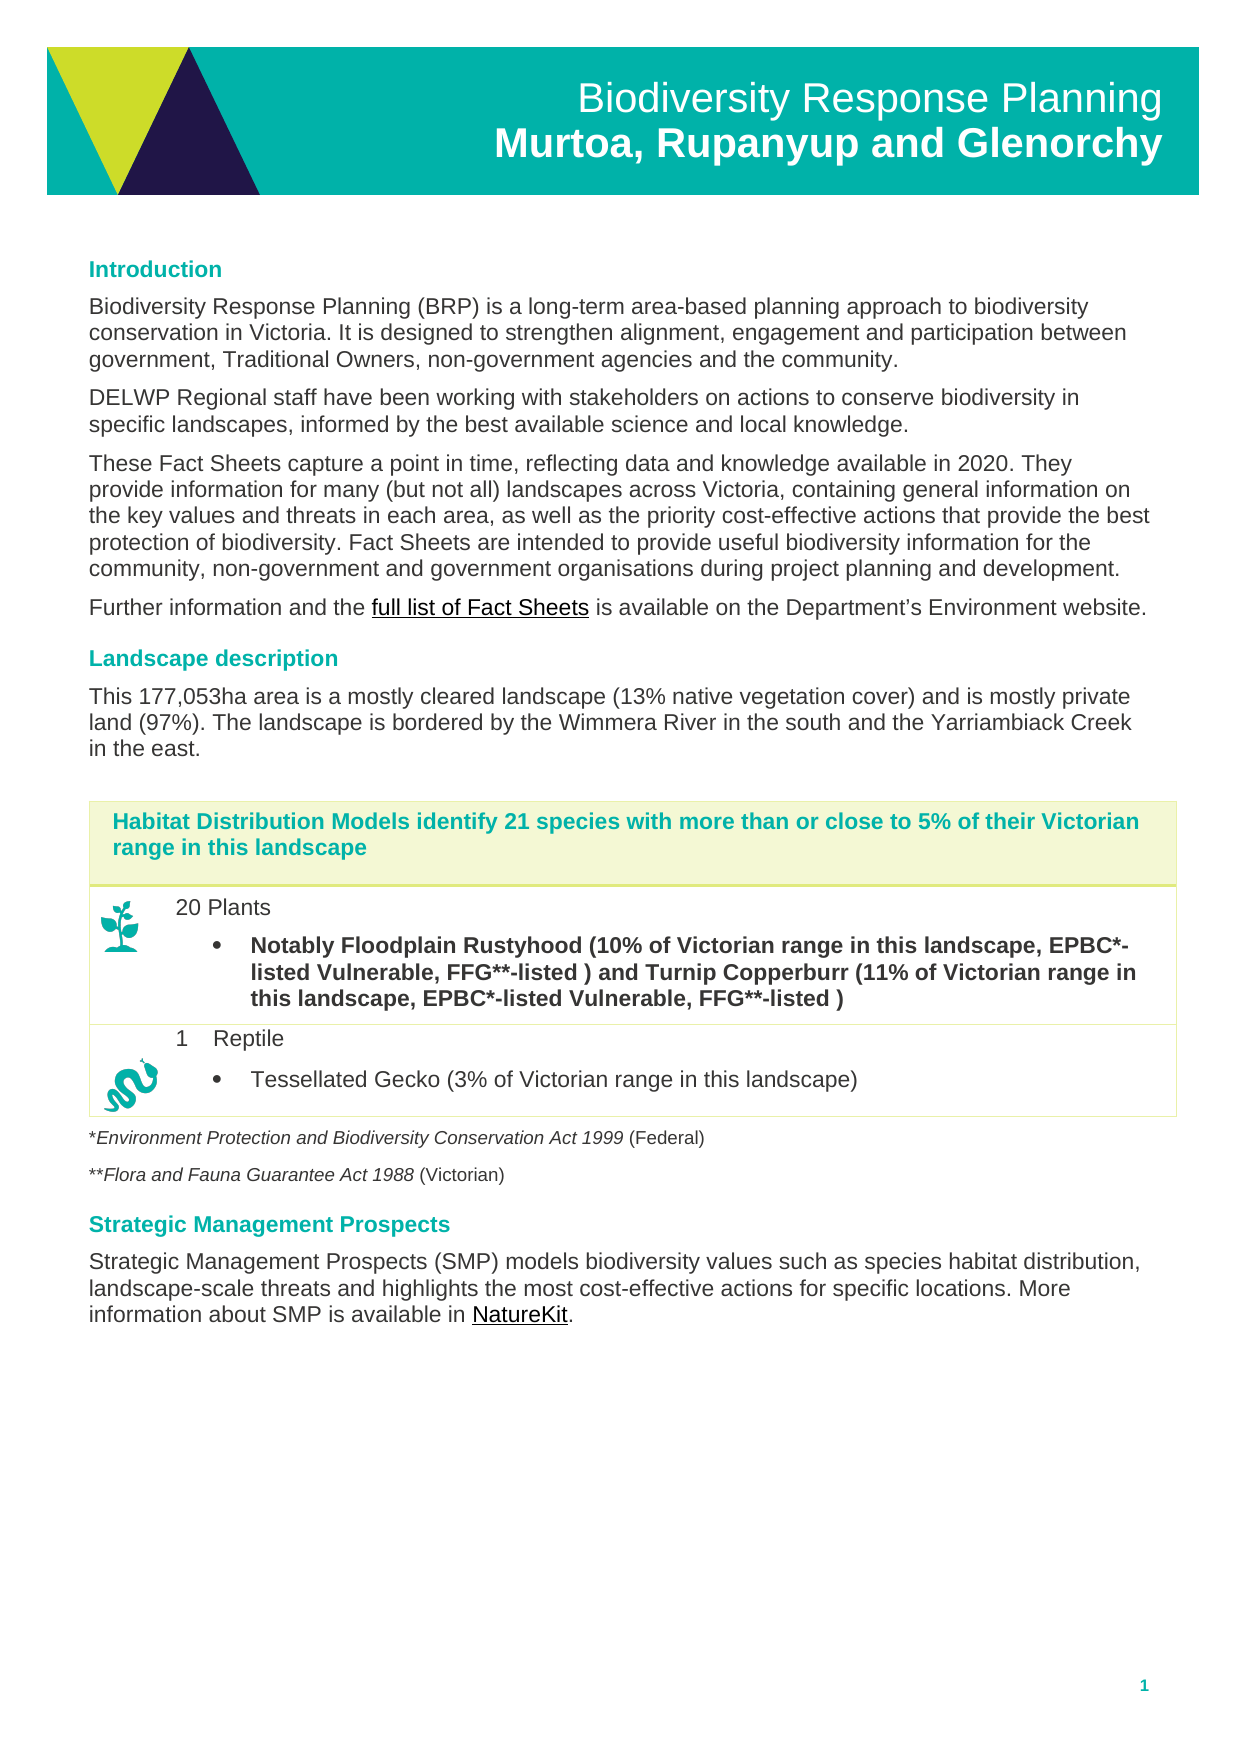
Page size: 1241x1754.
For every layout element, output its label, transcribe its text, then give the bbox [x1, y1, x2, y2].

subtitle Introduction [89, 255, 1152, 282]
table_cell Reptile Tessellated Gecko (3% of Victorian range in this landscape) [90, 1025, 1176, 1116]
picture [99, 1053, 162, 1116]
text Biodiversity Response Planning (BRP) is a long-term area-based planning approach to biodiversity conservation in Victoria. It is designed to strengthen alignment, engagement and participation between government, Traditional Owners, non-government agencies and the community. [89, 293, 1152, 372]
subtitle Strategic Management Prospects [89, 1211, 1152, 1238]
text DELWP Regional staff have been working with stakeholders on actions to conserve biodiversity in specific landscapes, informed by the best available science and local knowledge. [89, 384, 1152, 437]
table_header Habitat Distribution Models identify 21 species with more than or close to 5% of their Victorian range in this landscape [90, 802, 1176, 884]
text *Environment Protection and Biodiversity Conservation Act 1999 (Federal) [89, 1123, 1152, 1148]
table_cell 20 Plants Notably Floodplain Rustyhood (10% of Victorian range in this landscape, EPBC*-listed Vulnerable, FFG**-listed ) and Turnip Copperburr (11% of Victorian range in this landscape, EPBC*-listed Vulnerable, FFG**-listed ) [90, 887, 1176, 1024]
text Further information and the full list of Fact Sheets is available on the Department’s Environment website. [89, 594, 1152, 620]
text These Fact Sheets capture a point in time, reflecting data and knowledge available in 2020. They provide information for many (but not all) landscapes across Victoria, containing general information on the key values and threats in each area, as well as the priority cost-effective actions that provide the best protection of biodiversity. Fact Sheets are intended to provide useful biodiversity information for the community, non-government and government organisations during project planning and development. [89, 449, 1152, 581]
text **Flora and Fauna Guarantee Act 1988 (Victorian) [89, 1161, 1152, 1186]
subtitle Landscape description [89, 645, 1152, 672]
picture [89, 896, 149, 957]
text Strategic Management Prospects (SMP) models biodiversity values such as species habitat distribution, landscape-scale threats and highlights the most cost-effective actions for specific locations. More information about SMP is available in NatureKit. [89, 1248, 1152, 1327]
text This 177,053ha area is a mostly cleared landscape (13% native vegetation cover) and is mostly private land (97%). The landscape is bordered by the Wimmera River in the south and the Yarriambiack Creek in the east. [89, 683, 1152, 762]
